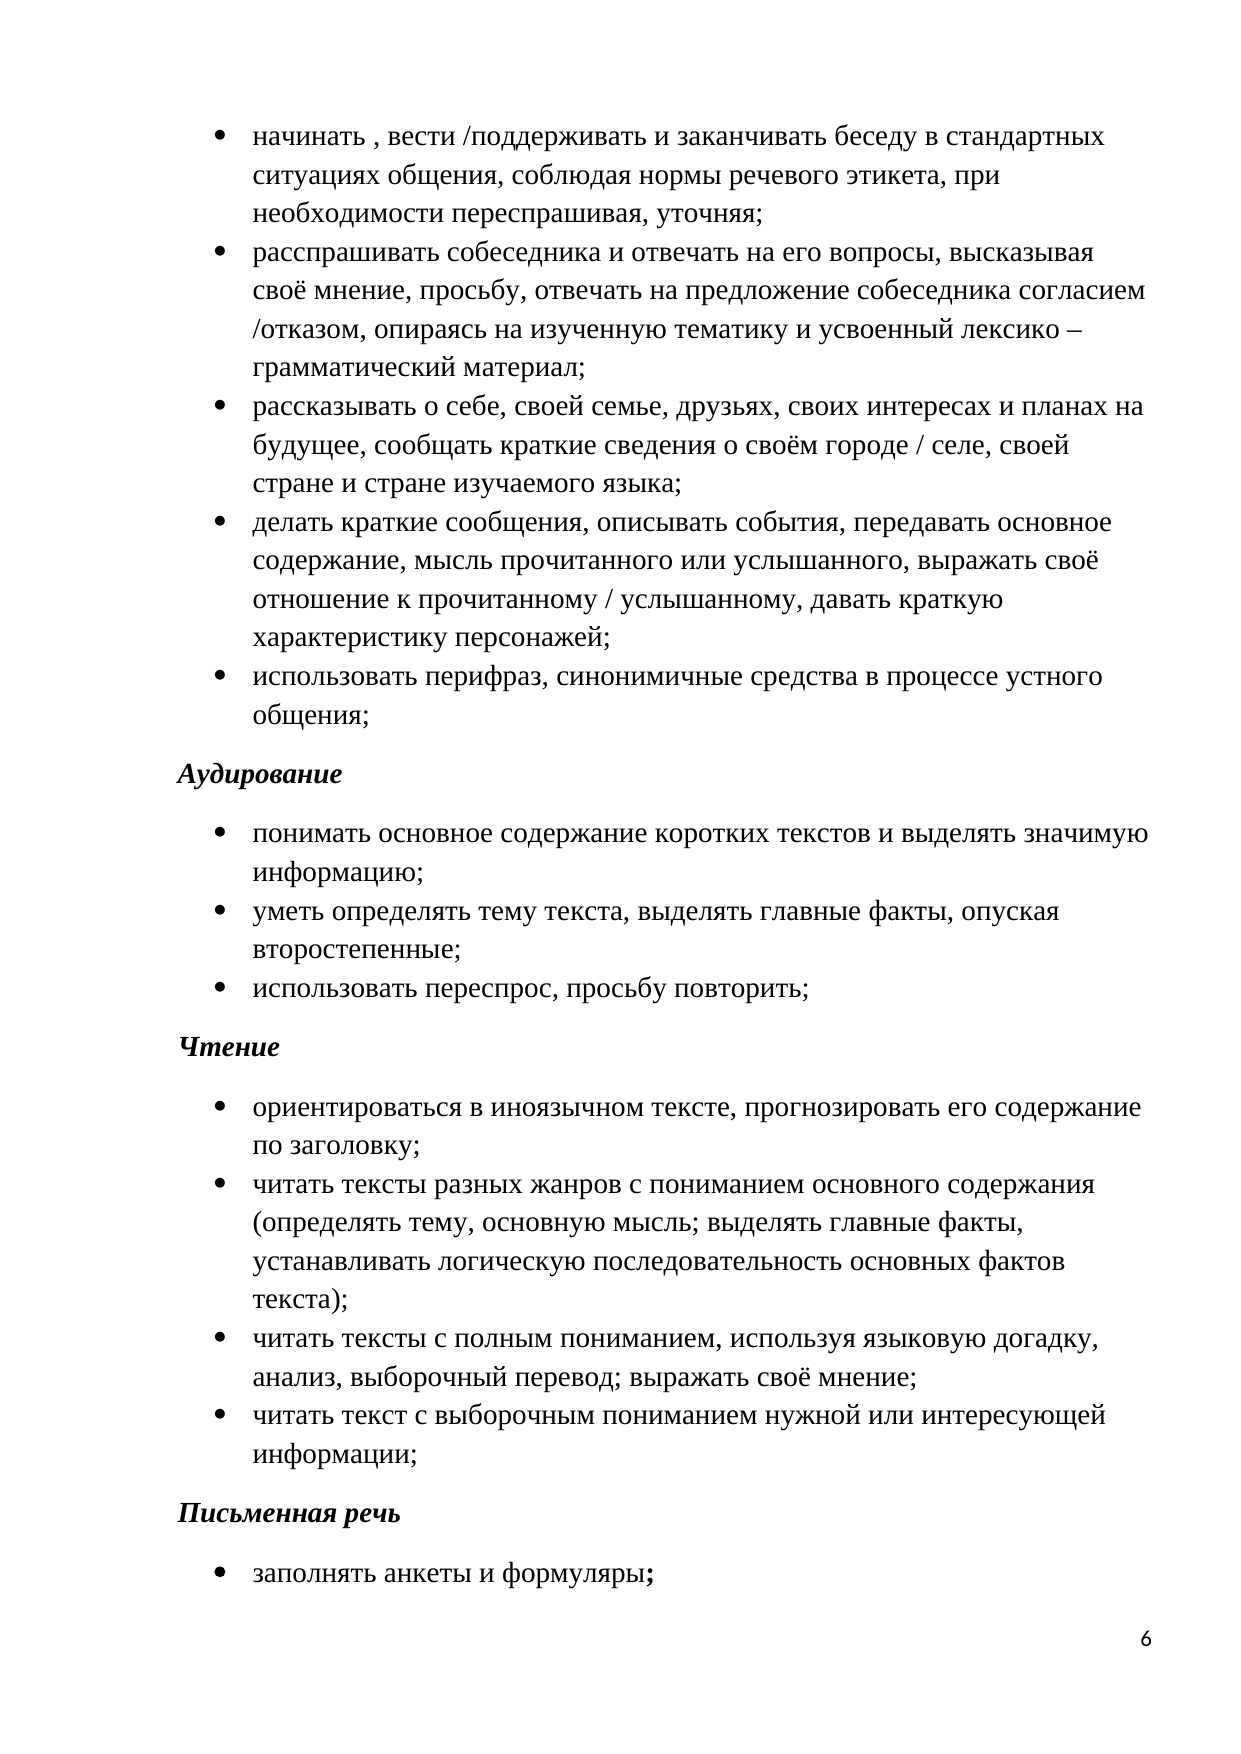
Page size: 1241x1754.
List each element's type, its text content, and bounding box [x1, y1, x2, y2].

list заполнять анкеты и формуляры; [215, 1555, 1152, 1588]
text Чтение [177, 1029, 1152, 1063]
list уметь определять тему текста, выделять главные факты, опуская второстепенные; [215, 893, 1152, 965]
list читать тексты с полным пониманием, используя языковую догадку, анализ, выборочный перевод; выражать своё мнение; [215, 1320, 1152, 1392]
list начинать , вести /поддерживать и заканчивать беседу в стандартных ситуациях общения, соблюдая нормы речевого этикета, при необходимости переспрашивая, уточняя; [215, 118, 1152, 229]
list использовать переспрос, просьбу повторить; [215, 970, 1152, 1003]
list рассказывать о себе, своей семье, друзьях, своих интересах и планах на будущее, сообщать краткие сведения о своём городе / селе, своей стране и стране изучаемого языка; [215, 388, 1152, 499]
list использовать перифраз, синонимичные средства в процессе устного общения; [215, 658, 1152, 730]
text Аудирование [177, 756, 1152, 790]
list читать текст с выборочным пониманием нужной или интересующей информации; [215, 1397, 1152, 1469]
list читать тексты разных жанров с пониманием основного содержания (определять тему, основную мысль; выделять главные факты, устанавливать логическую последовательность основных фактов текста); [215, 1166, 1152, 1315]
list расспрашивать собеседника и отвечать на его вопросы, высказывая своё мнение, просьбу, отвечать на предложение собеседника согласием /отказом, опираясь на изученную тематику и усвоенный лексико – грамматический материал; [215, 234, 1152, 383]
list делать краткие сообщения, описывать события, передавать основное содержание, мысль прочитанного или услышанного, выражать своё отношение к прочитанному / услышанному, давать краткую характеристику персонажей; [215, 504, 1152, 653]
text Письменная речь [177, 1495, 1152, 1529]
list ориентироваться в иноязычном тексте, прогнозировать его содержание по заголовку; [215, 1089, 1152, 1161]
list понимать основное содержание коротких текстов и выделять значимую информацию; [215, 816, 1152, 888]
